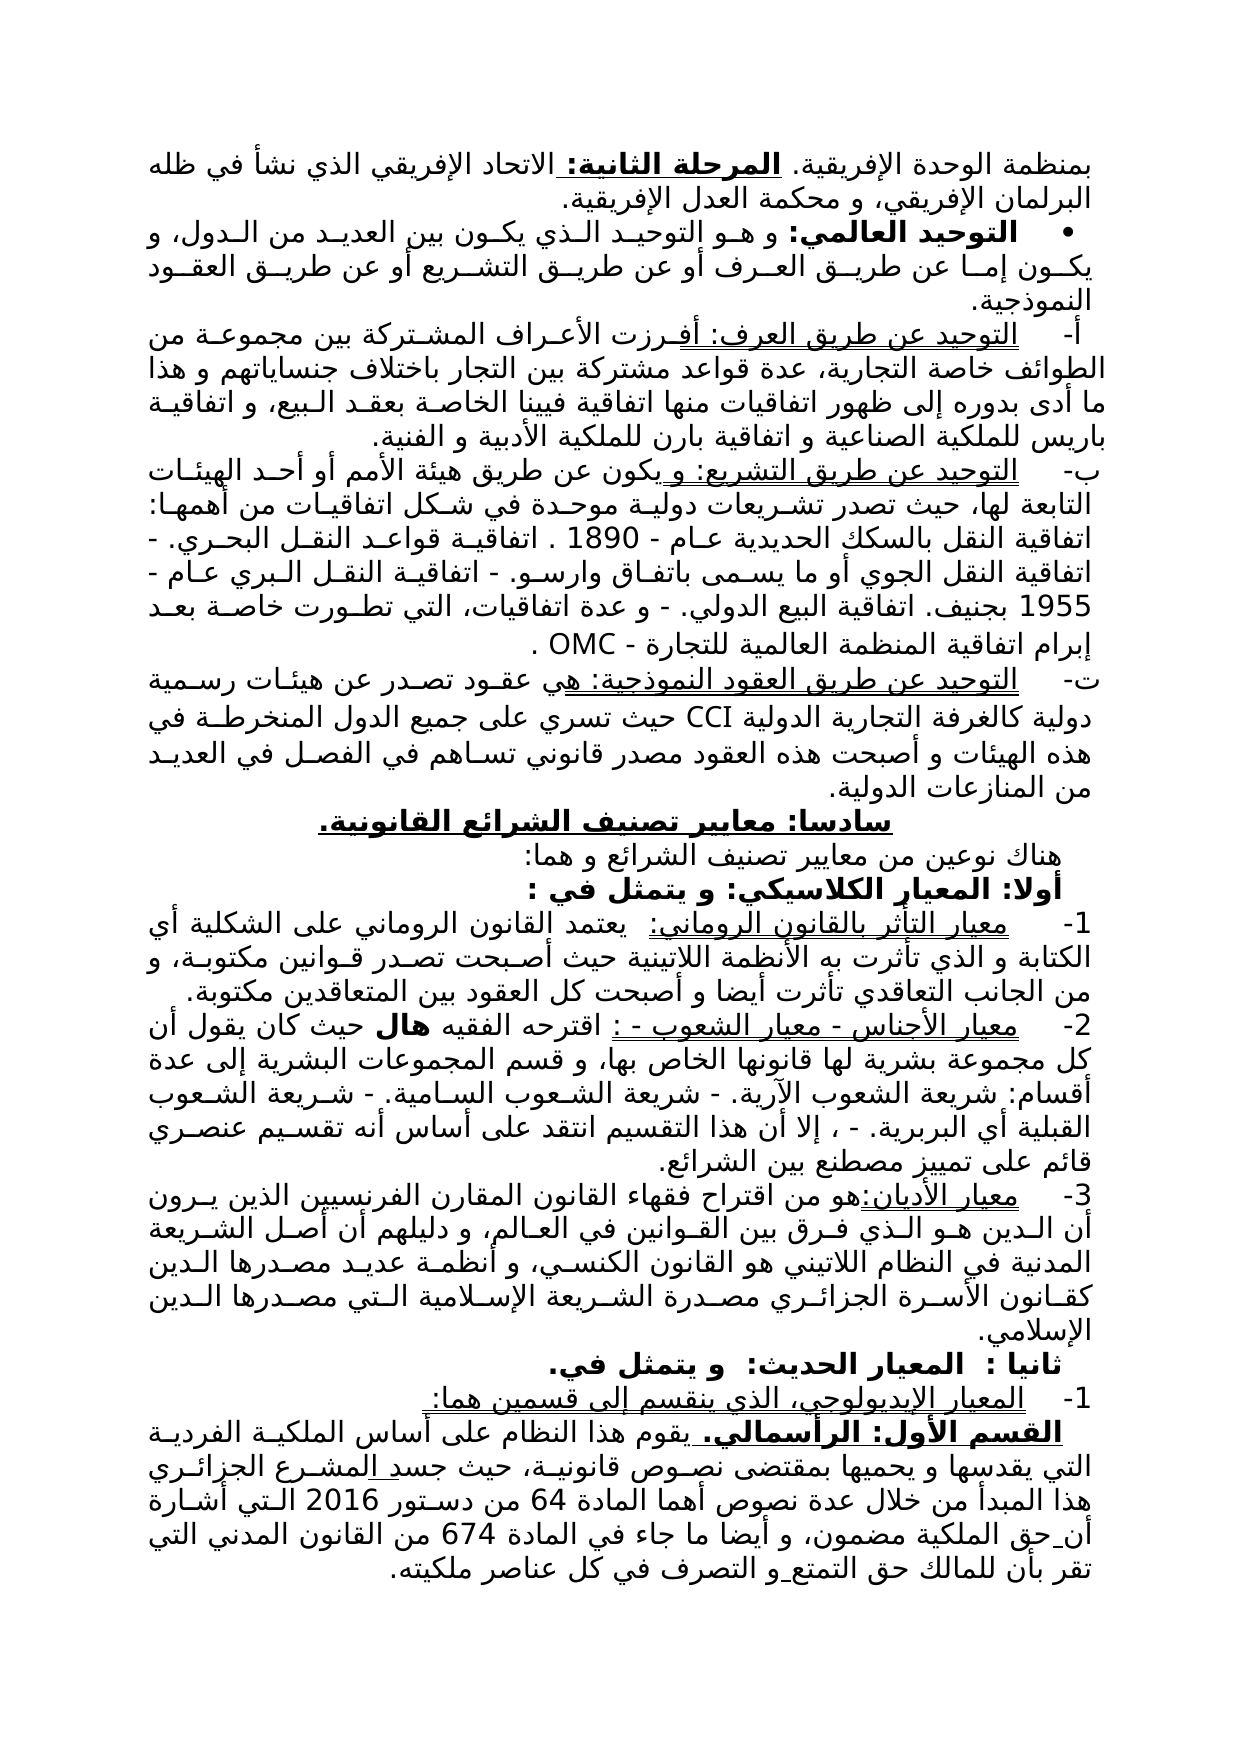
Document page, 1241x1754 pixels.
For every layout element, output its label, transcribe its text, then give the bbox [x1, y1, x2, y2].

text ثانيا : المعيار الحديث: و يتمثل في. [148, 1348, 1093, 1382]
list المعيار الإيديولوجي، الذي ينقسم إلى قسمين هما: [148, 1382, 1063, 1416]
list التوحيد عن طريق التشريع: و يكون عن طريق هيئة الأمم أو أحد الهيئات التابعة لها، حيث تصدر تشريعات دولية موحدة في شكل اتفاقيات من أهمها: اتفاقية النقل بالسكك الحديدية عام - 1890 . اتفاقية قواعد النقل البحري. - اتفاقية النقل الجوي أو ما يسمى باتفاق وارسو. - اتفاقية النقل البري عام - 1955 بجنيف. اتفاقية البيع الدولي. - و عدة اتفاقيات، التي تطورت خاصة بعد إبرام اتفاقية المنظمة العالمية للتجارة - OMC . [148, 453, 1093, 663]
text هناك نوعين من معايير تصنيف الشرائع و هما: [148, 838, 1093, 872]
list معيار التأثر بالقانون الروماني: يعتمد القانون الروماني على الشكلية أي الكتابة و الذي تأثرت به الأنظمة اللاتينية حيث أصبحت تصدر قوانين مكتوبة، و من الجانب التعاقدي تأثرت أيضا و أصبحت كل العقود بين المتعاقدين مكتوبة. [148, 906, 1093, 1008]
list التوحيد عن طريق العرف: أفرزت الأعراف المشتركة بين مجموعة من الطوائف خاصة التجارية، عدة قواعد مشتركة بين التجار باختلاف جنساياتهم و هذا ما أدى بدوره إلى ظهور اتفاقيات منها اتفاقية فيينا الخاصة بعقد البيع، و اتفاقية باريس للملكية الصناعية و اتفاقية بارن للملكية الأدبية و الفنية. [148, 317, 1107, 453]
list التوحيد عن طريق العقود النموذجية: هي عقود تصدر عن هيئات رسمية دولية كالغرفة التجارية الدولية CCI حيث تسري على جميع الدول المنخرطة في هذه الهيئات و أصبحت هذه العقود مصدر قانوني تساهم في الفصل في العديد من المنازعات الدولية. [148, 663, 1093, 804]
list التوحيد العالمي: و هو التوحيد الذي يكون بين العديد من الدول، و يكون إما عن طريق العرف أو عن طريق التشريع أو عن طريق العقود النموذجية. [148, 216, 1093, 317]
text أولا: المعيار الكلاسيكي: و يتمثل في : [148, 872, 1093, 906]
list معيار الأديان:هو من اقتراح فقهاء القانون المقارن الفرنسيين الذين يرون أن الدين هو الذي فرق بين القوانين في العالم، و دليلهم أن أصل الشريعة المدنية في النظام اللاتيني هو القانون الكنسي، و أنظمة عديد مصدرها الدين كقانون الأسرة الجزائري مصدرة الشريعة الإسلامية التي مصدرها الدين الإسلامي. [148, 1178, 1093, 1348]
text سادسا: معايير تصنيف الشرائع القانونية. [148, 804, 1093, 838]
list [148, 148, 1093, 216]
list معيار الأجناس - معيار الشعوب - : اقترحه الفقيه هال حيث كان يقول أن كل مجموعة بشرية لها قانونها الخاص بها، و قسم المجموعات البشرية إلى عدة أقسام: شريعة الشعوب الآرية. - شريعة الشعوب السامية. - شريعة الشعوب القبلية أي البربرية. - ، إلا أن هذا التقسيم انتقد على أساس أنه تقسيم عنصري قائم على تمييز مصطنع بين الشرائع. [148, 1008, 1093, 1178]
text القسم الأول: الرأسمالي. يقوم هذا النظام على أساس الملكية الفردية التي يقدسها و يحميها بمقتضى نصوص قانونية، حيث جسد المشرع الجزائري هذا المبدأ من خلال عدة نصوص أهما المادة 64 من دستور 2016 التي أشارة أن حق الملكية مضمون، و أيضا ما جاء في المادة 674 من القانون المدني التي تقر بأن للمالك حق التمتع و التصرف في كل عناصر ملكيته. [148, 1416, 1093, 1585]
